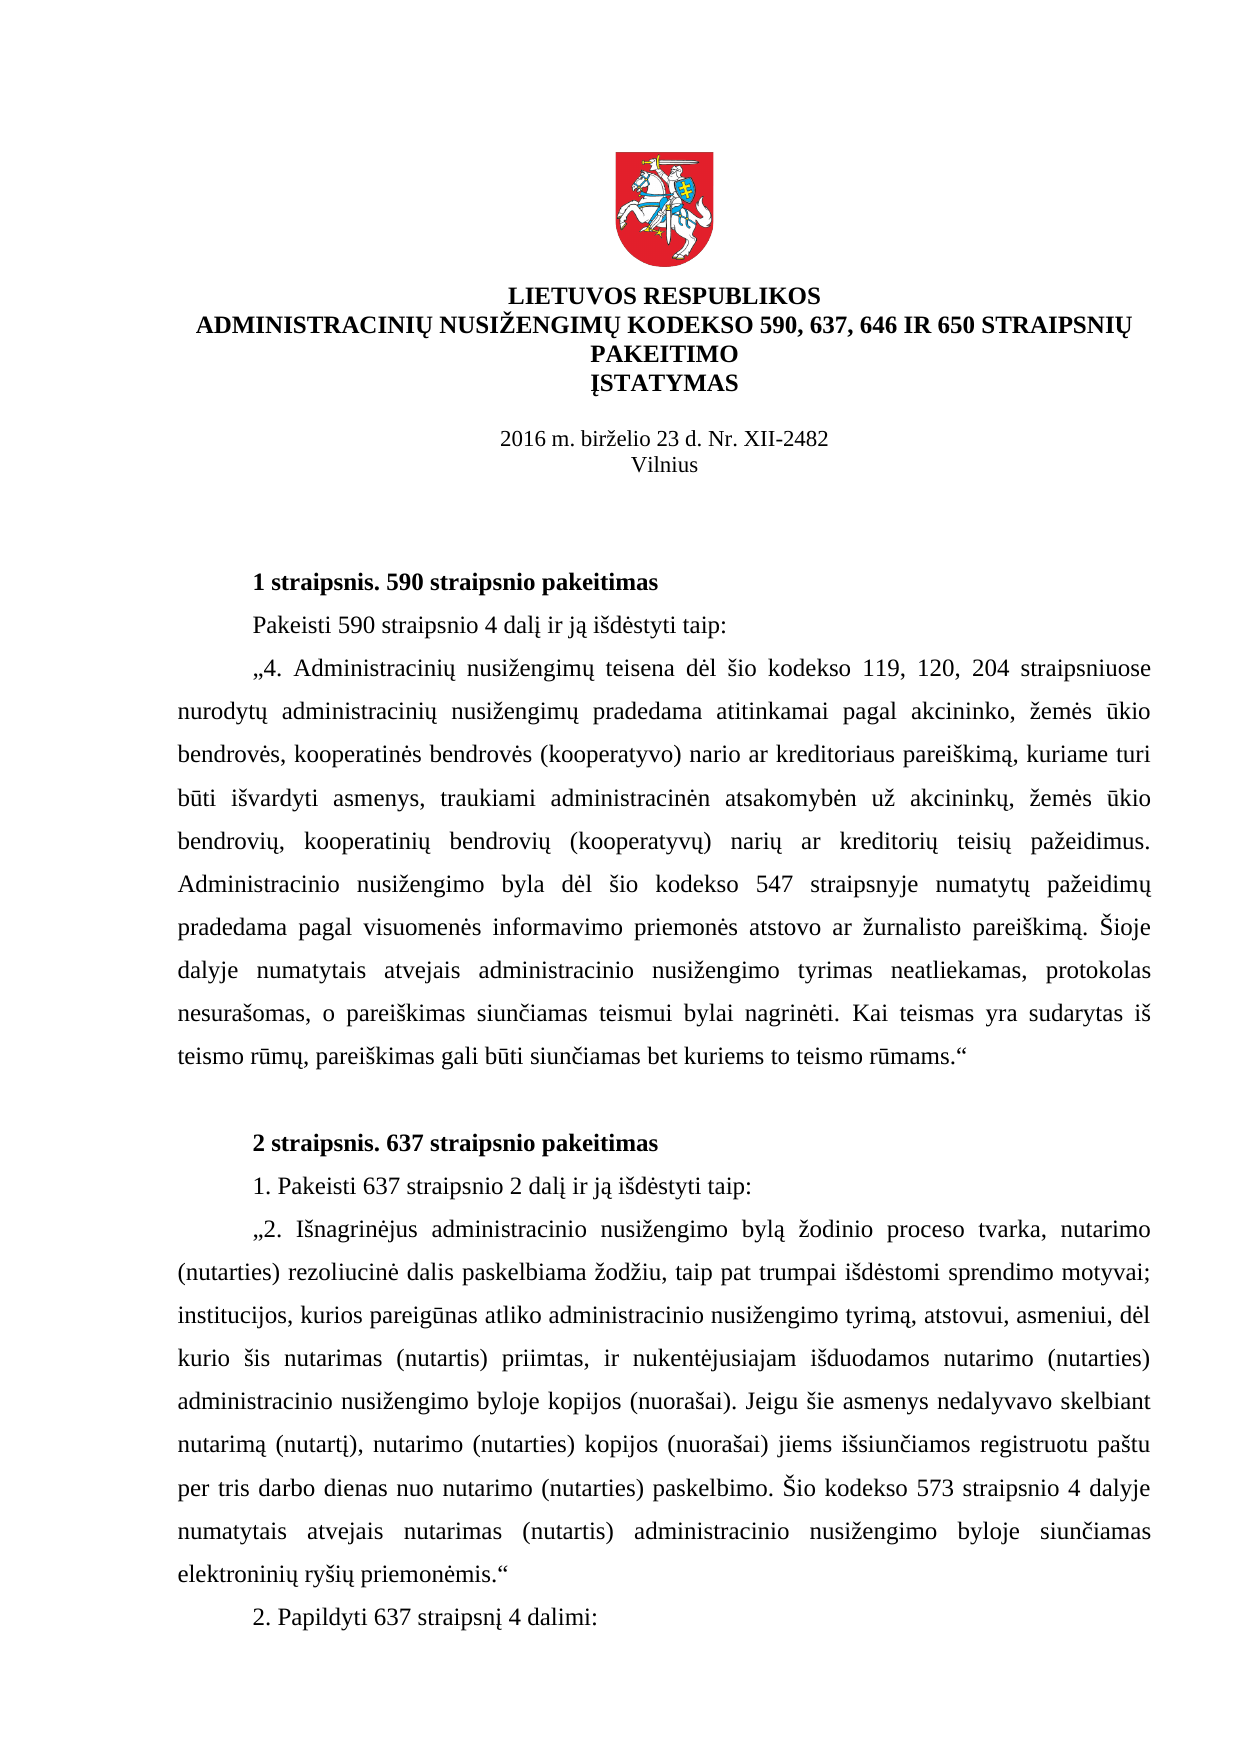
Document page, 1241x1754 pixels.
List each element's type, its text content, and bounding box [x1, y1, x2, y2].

text Vilnius [177, 451, 1152, 478]
text Pakeisti 590 straipsnio 4 dalį ir ją išdėstyti taip: [177, 610, 1152, 639]
text 1 straipsnis. 590 straipsnio pakeitimas [177, 567, 1152, 596]
text „4. Administracinių nusižengimų teisena dėl šio kodekso 119, 120, 204 straipsniuose nurodytų administracinių nusižengimų pradedama atitinkamai pagal akcininko, žemės ūkio bendrovės, kooperatinės bendrovės (kooperatyvo) nario ar kreditoriaus pareiškimą, kuriame turi būti išvardyti asmenys, traukiami administracinėn atsakomybėn už akcininkų, žemės ūkio bendrovių, kooperatinių bendrovių (kooperatyvų) narių ar kreditorių teisių pažeidimus. Administracinio nusižengimo byla dėl šio kodekso 547 straipsnyje numatytų pažeidimų pradedama pagal visuomenės informavimo priemonės atstovo ar žurnalisto pareiškimą. Šioje dalyje numatytais atvejais administracinio nusižengimo tyrimas neatliekamas, protokolas nesurašomas, o pareiškimas siunčiamas teismui bylai nagrinėti. Kai teismas yra sudarytas iš teismo rūmų, pareiškimas gali būti siunčiamas bet kuriems to teismo rūmams.“ [177, 653, 1152, 1070]
text 2 straipsnis. 637 straipsnio pakeitimas [177, 1128, 1152, 1156]
text ĮSTATYMAS [177, 368, 1152, 396]
text 2016 m. birželio 23 d. Nr. XII-2482 [177, 425, 1152, 451]
text 1. Pakeisti 637 straipsnio 2 dalį ir ją išdėstyti taip: [177, 1171, 1152, 1199]
picture [615, 152, 714, 267]
text LIETUVOS RESPUBLIKOS [177, 281, 1152, 310]
text 2. Papildyti 637 straipsnį 4 dalimi: [177, 1602, 1152, 1631]
text ADMINISTRACINIŲ NUSIŽENGIMŲ KODEKSO 590, 637, 646 IR 650 STRAIPSNIŲ PAKEITIMO [177, 310, 1152, 368]
text „2. Išnagrinėjus administracinio nusižengimo bylą žodinio proceso tvarka, nutarimo (nutarties) rezoliucinė dalis paskelbiama žodžiu, taip pat trumpai išdėstomi sprendimo motyvai; institucijos, kurios pareigūnas atliko administracinio nusižengimo tyrimą, atstovui, asmeniui, dėl kurio šis nutarimas (nutartis) priimtas, ir nukentėjusiajam išduodamos nutarimo (nutarties) administracinio nusižengimo byloje kopijos (nuorašai). Jeigu šie asmenys nedalyvavo skelbiant nutarimą (nutartį), nutarimo (nutarties) kopijos (nuorašai) jiems išsiunčiamos registruotu paštu per tris darbo dienas nuo nutarimo (nutarties) paskelbimo. Šio kodekso 573 straipsnio 4 dalyje numatytais atvejais nutarimas (nutartis) administracinio nusižengimo byloje siunčiamas elektroninių ryšių priemonėmis.“ [177, 1214, 1152, 1588]
